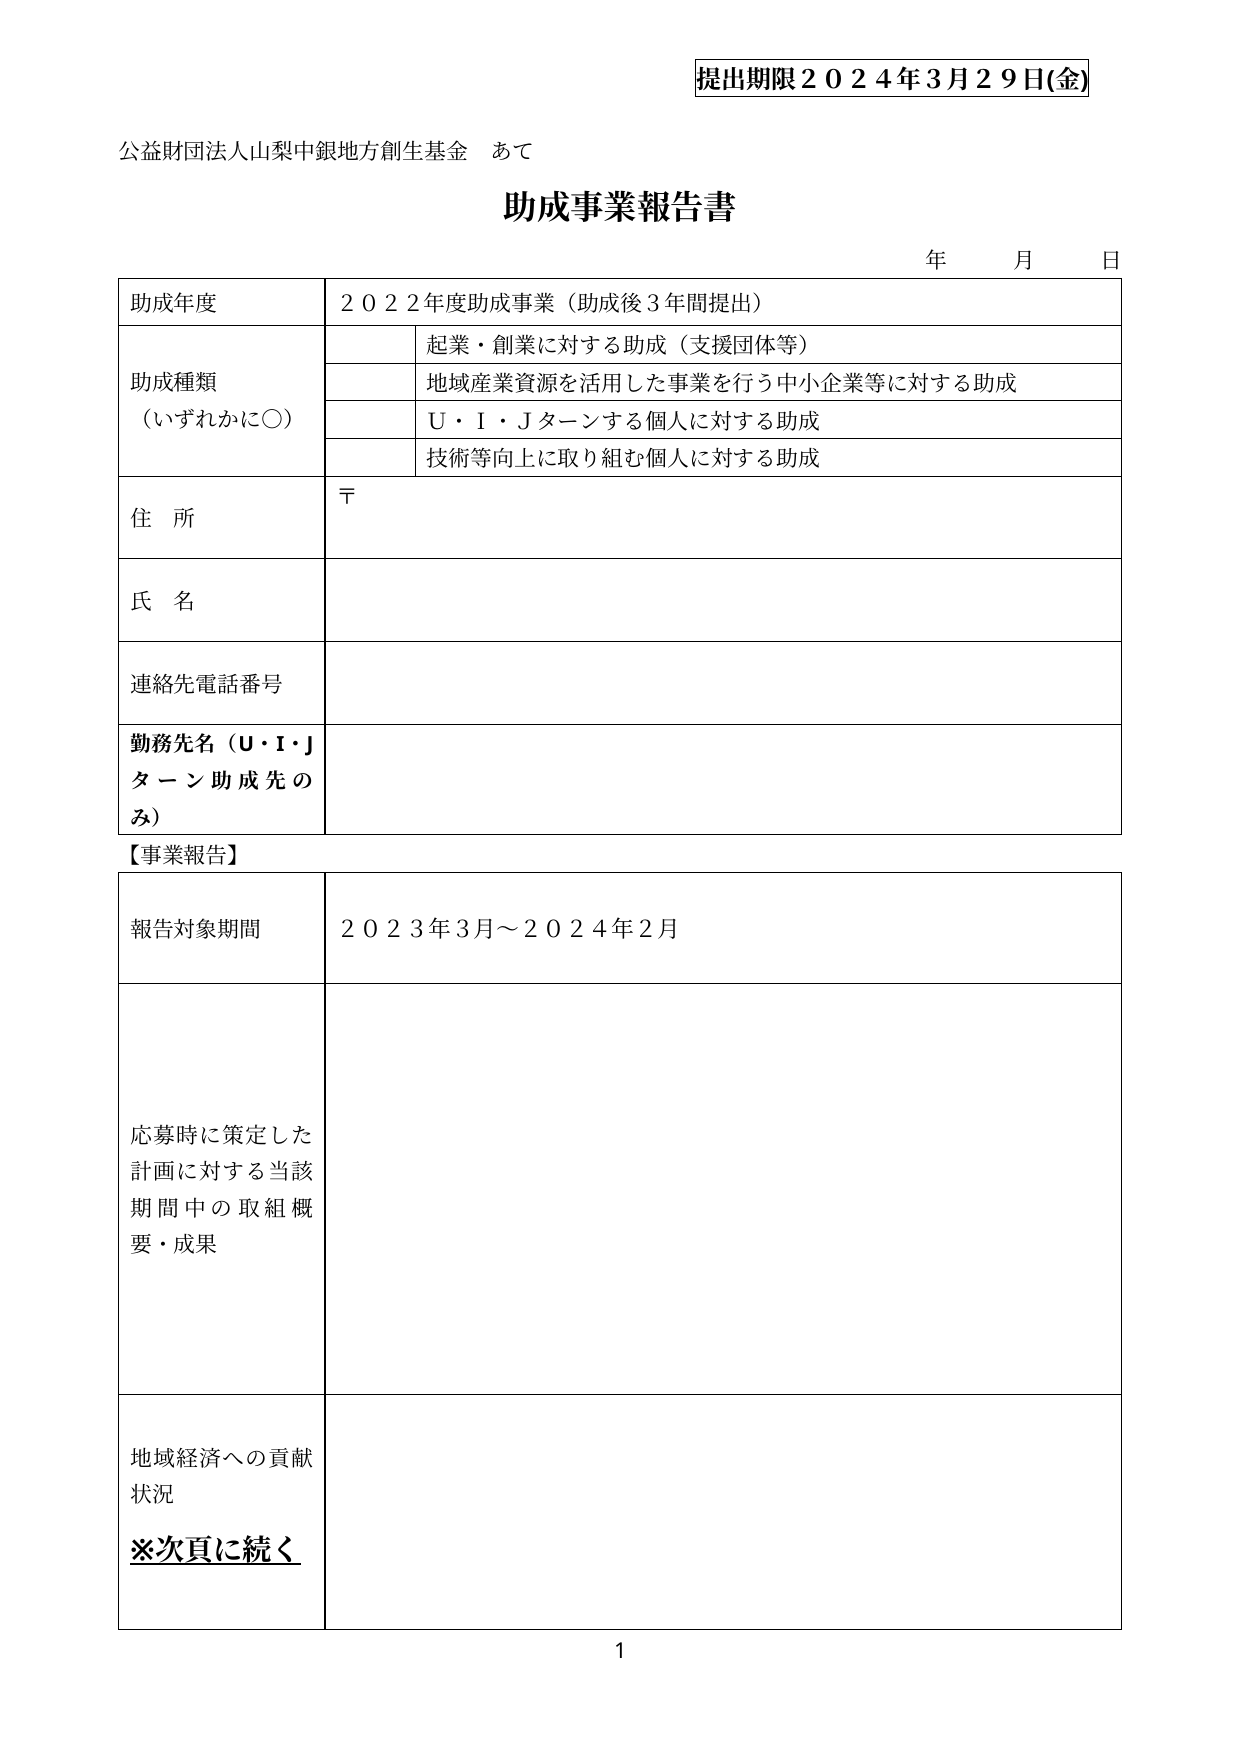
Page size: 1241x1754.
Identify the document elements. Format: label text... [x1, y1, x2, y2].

table_cell 氏 名 [119, 559, 324, 641]
table_cell 技術等向上に取り組む個人に対する助成 [416, 439, 1121, 476]
table_cell [326, 984, 1121, 1393]
table_header 報告対象期間 [119, 873, 324, 983]
table_cell Ｕ・Ｉ・Ｊターンする個人に対する助成 [416, 401, 1121, 438]
table_cell 勤務先名（U・I・Jターン助成先のみ） [119, 725, 324, 834]
table_cell 〒 [326, 477, 1121, 558]
table_cell [326, 439, 415, 476]
table_cell 連絡先電話番号 [119, 642, 324, 724]
table_cell 地域経済への貢献状況 ※次頁に続く [119, 1395, 324, 1629]
table_cell 起業・創業に対する助成（支援団体等） [416, 326, 1121, 363]
text 【事業報告】 [118, 835, 1122, 872]
table_cell [326, 326, 415, 363]
text 年 月 日 [118, 241, 1122, 278]
table_header 助成年度 [119, 279, 324, 325]
table_cell [326, 559, 1121, 641]
text 助成事業報告書 [118, 168, 1122, 241]
table_cell 住 所 [119, 477, 324, 558]
table_header ２０２３年３月～２０２４年２月 [326, 873, 1121, 983]
table_cell [326, 1395, 1121, 1629]
table_cell [326, 725, 1121, 834]
table_cell [326, 364, 415, 400]
table_cell [326, 642, 1121, 724]
table_cell 助成種類 （いずれかに○） [119, 326, 324, 476]
text 公益財団法人山梨中銀地方創生基金 あて [118, 132, 1122, 168]
table_header ２０２２年度助成事業（助成後３年間提出） [326, 279, 1121, 325]
table_cell 地域産業資源を活用した事業を行う中小企業等に対する助成 [416, 364, 1121, 400]
table_cell 応募時に策定した計画に対する当該期間中の取組概要・成果 [119, 984, 324, 1393]
table_cell [326, 401, 415, 438]
